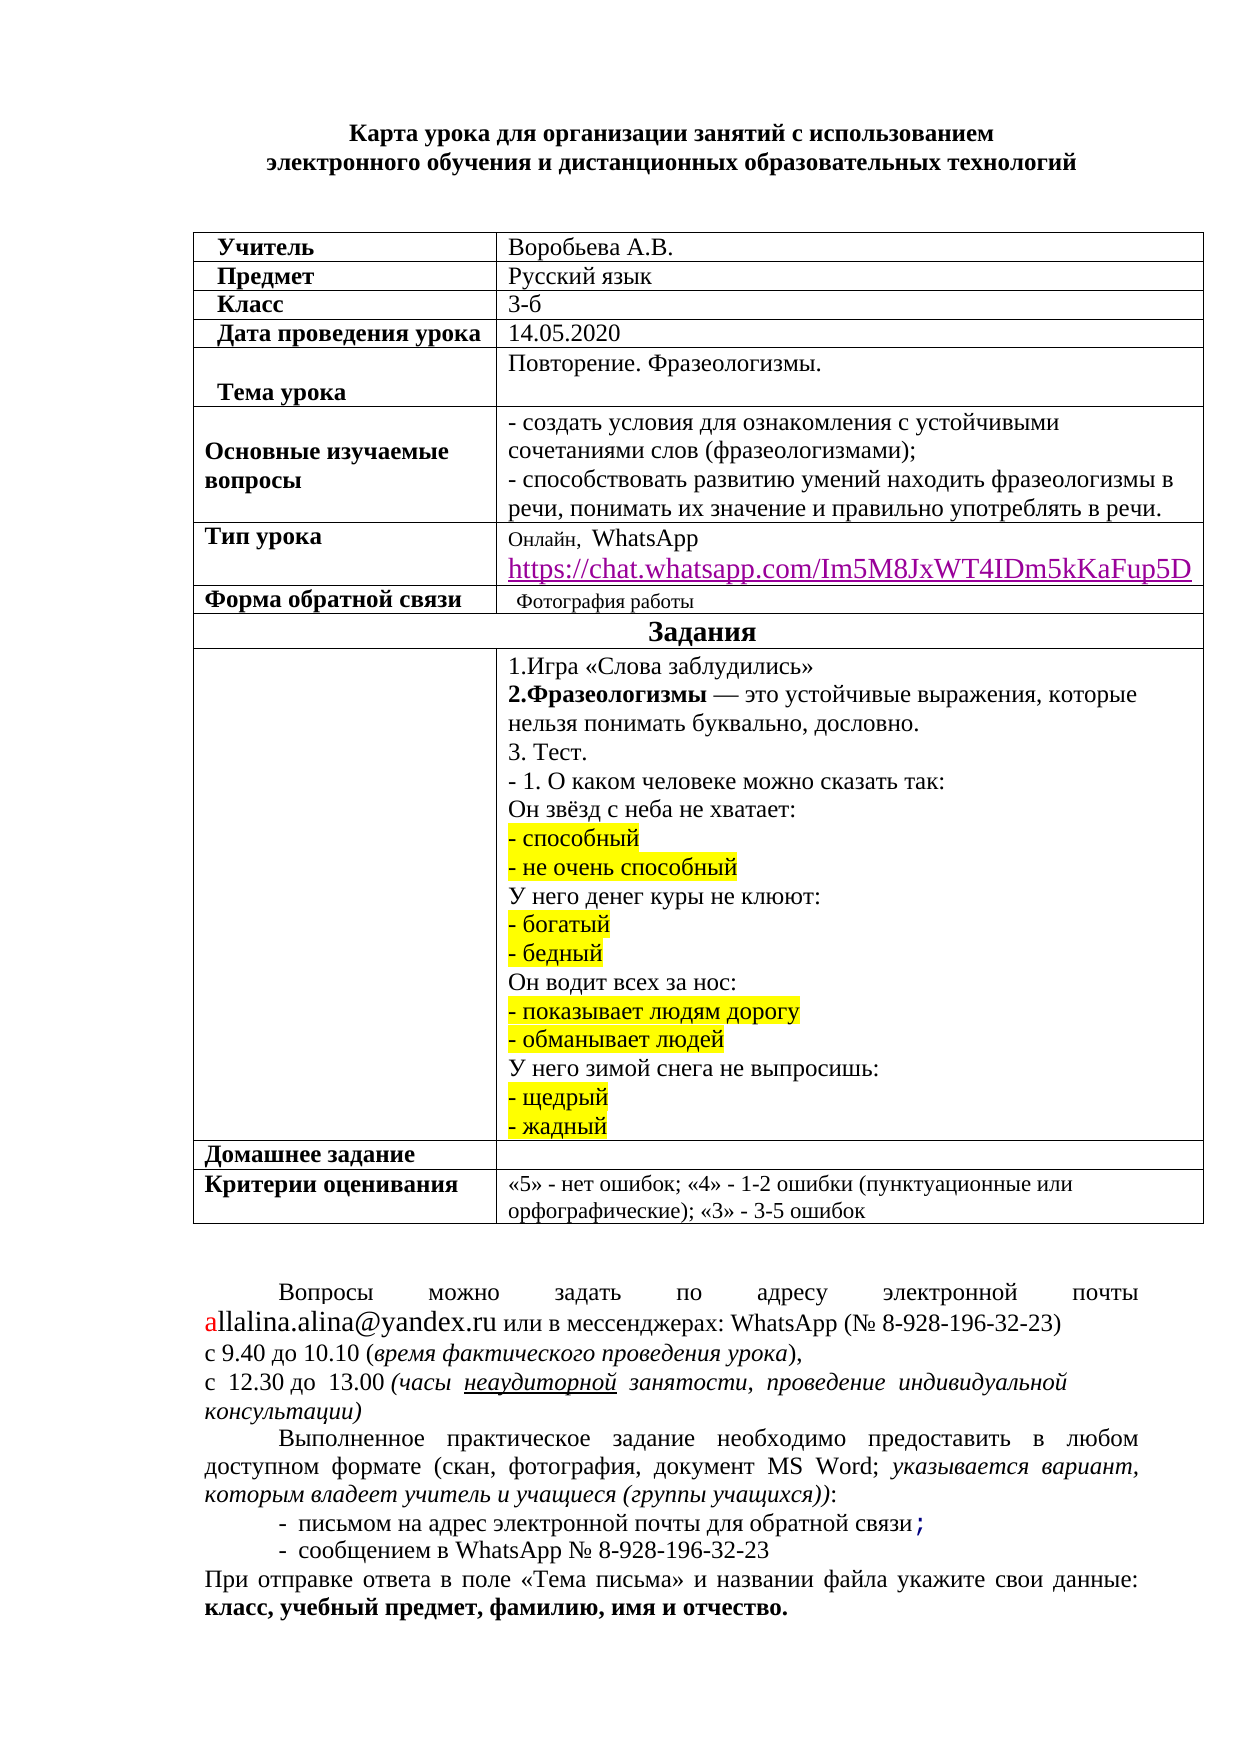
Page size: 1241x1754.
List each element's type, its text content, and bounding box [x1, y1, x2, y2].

table_cell Онлайн, WhatsApp https://chat.whatsapp.com/Im5M8JxWT4IDm5kKaFup5D [497, 523, 1203, 585]
table_cell Повторение. Фразеологизмы. [497, 348, 1203, 406]
table_cell Задания [194, 614, 1203, 648]
table_cell Дата проведения урока [194, 320, 496, 347]
table_header Учитель [194, 233, 496, 261]
table_cell Критерии оценивания [194, 1170, 496, 1223]
table_cell 3-б [497, 291, 1203, 318]
table_cell [497, 1141, 1203, 1169]
text консультации) [204, 1396, 1152, 1425]
table_cell Основные изучаемые вопросы [194, 407, 496, 522]
list письмом на адрес электронной почты для обратной связи; [278, 1507, 1152, 1537]
table_cell Форма обратной связи [194, 586, 496, 613]
text электронного обучения и дистанционных образовательных технологий [177, 147, 1166, 176]
table_cell Предмет [194, 262, 496, 290]
table_cell «5» - нет ошибок; «4» - 1-2 ошибки (пунктуационные или орфографические); «3» - 3-5 ошибок [497, 1170, 1203, 1223]
table_cell Тема урока [194, 348, 496, 406]
text Карта урока для организации занятий с использованием [177, 118, 1166, 147]
table_cell 14.05.2020 [497, 320, 1203, 347]
table_cell - создать условия для ознакомления с устойчивыми сочетаниями слов (фразеологизмами); - способствовать развитию умений находить фразеологизмы в речи, понимать их значение и правильно употреблять в речи. [497, 407, 1203, 522]
table_cell Фотография работы [497, 586, 1203, 613]
table_cell Русский язык [497, 262, 1203, 290]
text с 9.40 до 10.10 (время фактического проведения урока), [204, 1338, 1152, 1367]
table_cell Тип урока [194, 523, 496, 585]
text Выполненное практическое задание необходимо предоставить в любом доступном формате (скан, фотография, документ MS Word; указывается вариант, которым владеет учитель и учащиеся (группы учащихся)): [204, 1425, 1139, 1507]
text Вопросы можно задать по адресу электронной почты allalina.alina@yandex.ru или в мессенджерах: WhatsApp (№ 8-928-196-32-23) [204, 1279, 1139, 1338]
table_cell 1.Игра «Слова заблудились» 2.Фразеологизмы — это устойчивые выражения, которые нельзя понимать буквально, дословно. 3. Тест. - 1. О каком человеке можно сказать так: Он звёзд с неба не хватает: - способный - не очень способный У него денег куры не клюют: - богатый - бедный Он водит всех за нос: - показывает людям дорогу - обманывает людей У него зимой снега не выпросишь: - щедрый - жадный [497, 649, 1203, 1139]
table_cell Домашнее задание [194, 1141, 496, 1169]
text При отправке ответа в поле «Тема письма» и названии файла укажите свои данные: класс, учебный предмет, фамилию, имя и отчество. [204, 1566, 1139, 1621]
table_cell [194, 649, 496, 1139]
table_cell Класс [194, 291, 496, 318]
table_header Воробьева А.В. [497, 233, 1203, 261]
list сообщением в WhatsApp № 8-928-196-32-23 [278, 1537, 1152, 1564]
text с 12.30 до 13.00 (часы неаудиторной занятости, проведение индивидуальной [204, 1367, 1152, 1396]
